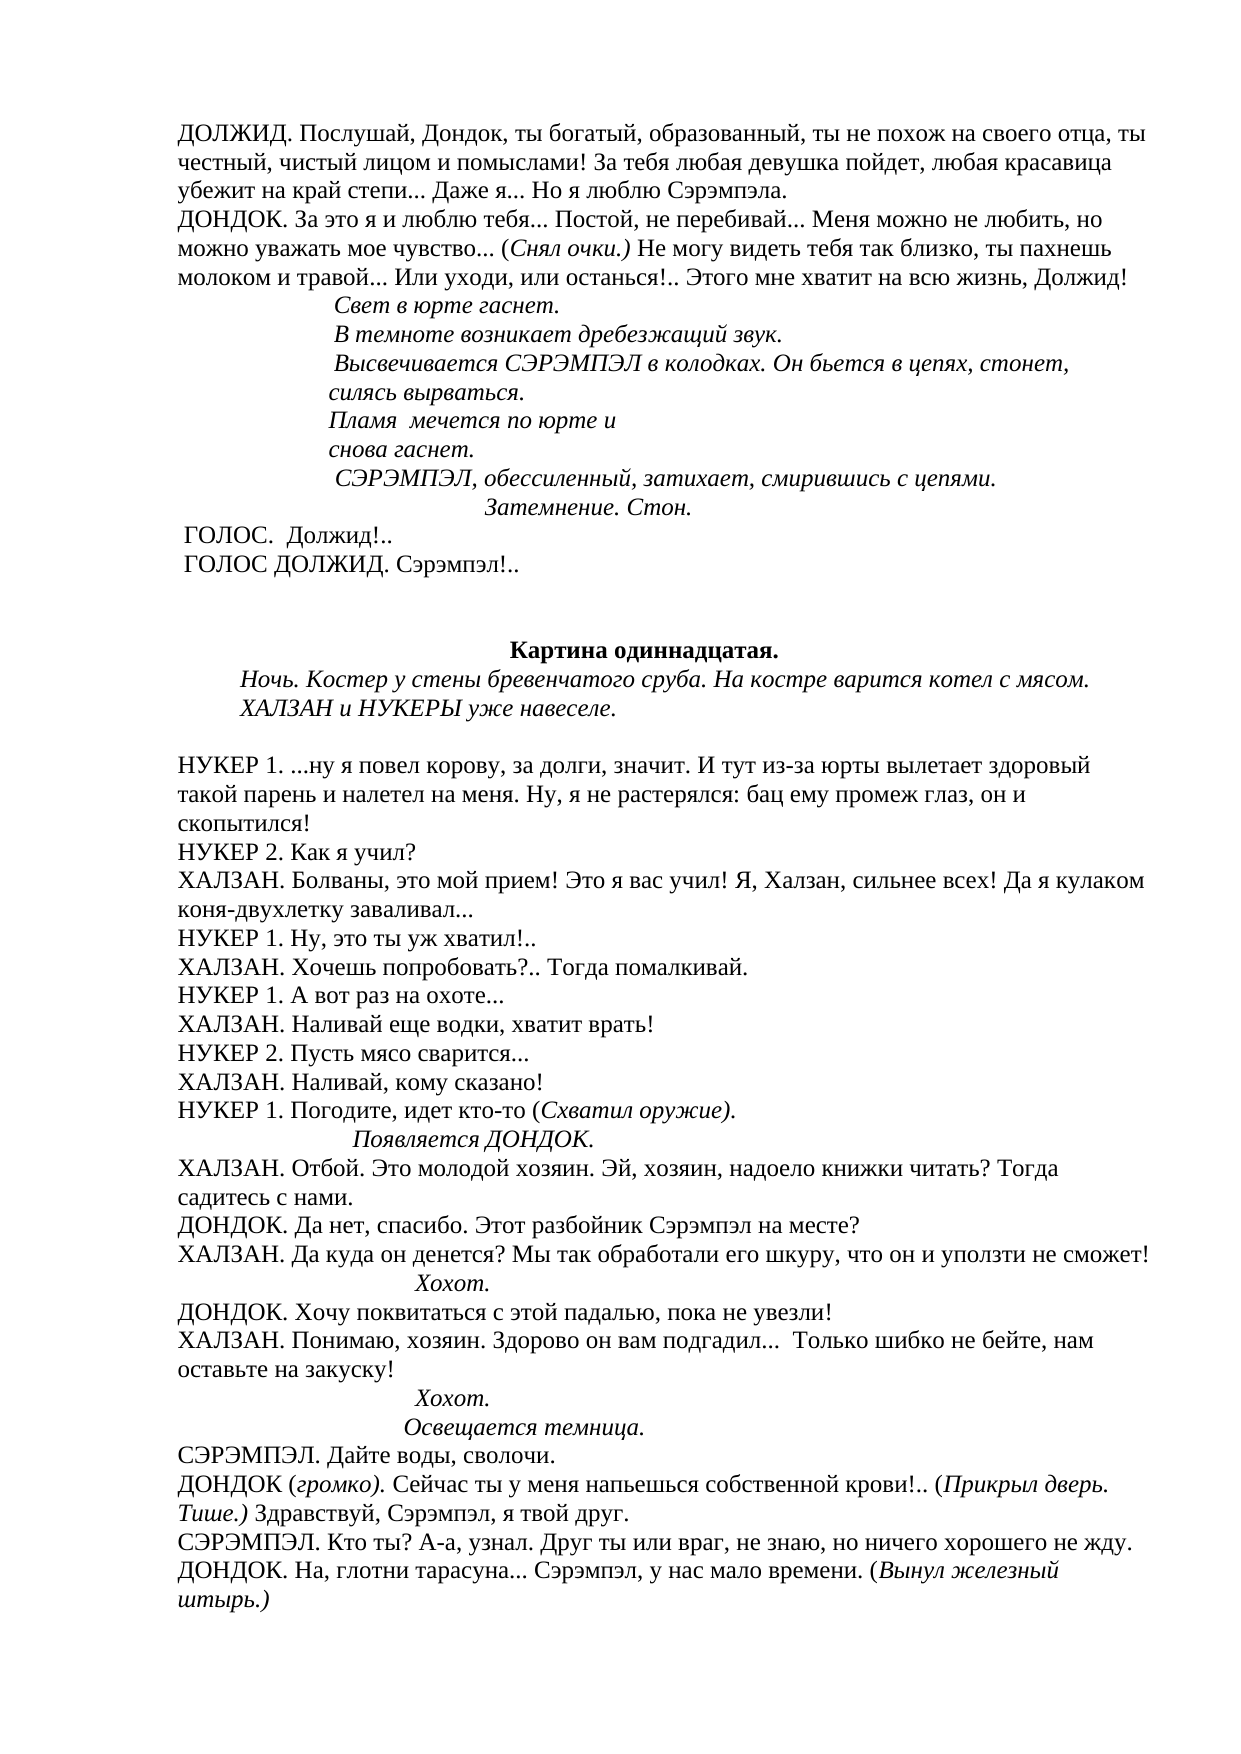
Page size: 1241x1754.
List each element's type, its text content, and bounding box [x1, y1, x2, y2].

text Пламя мечется по юрте и [266, 406, 1152, 434]
text Ночь. Костер у стены бревенчатого сруба. На костре варится котел с мясом. [177, 664, 1152, 693]
text ХАЛЗАН. Да куда он денется? Мы так обработали его шкуру, что он и уползти не сможет! [177, 1239, 1152, 1268]
text Свет в юрте гаснет. [177, 291, 1152, 319]
text Затемнение. Стон. [266, 492, 1152, 521]
text В темноте возникает дребезжащий звук. [177, 319, 1152, 348]
text НУКЕР 2. Пусть мясо сварится... [177, 1038, 1152, 1067]
text Хохот. [177, 1268, 1152, 1297]
text ХАЛЗАН. Отбой. Это молодой хозяин. Эй, хозяин, надоело книжки читать? Тогда садитесь с нами. [177, 1153, 1152, 1211]
text НУКЕР 1. А вот раз на охоте... [177, 981, 1152, 1009]
text НУКЕР 1. ...ну я повел корову, за долги, значит. И тут из-за юрты вылетает здоровый такой парень и налетел на меня. Ну, я не растерялся: бац ему промеж глаз, он и скопытился! [177, 751, 1152, 837]
text Высвечивается СЭРЭМПЭЛ в колодках. Он бьется в цепях, стонет, [177, 348, 1152, 377]
text ХАЛЗАН. Понимаю, хозяин. Здорово он вам подгадил... Только шибко не бейте, нам оставьте на закуску! [177, 1326, 1152, 1383]
text НУКЕР 1. Ну, это ты уж хватил!.. [177, 923, 1152, 952]
text Освещается темница. [266, 1412, 1152, 1441]
text ГОЛОС. Должид!.. [177, 521, 1152, 549]
text ХАЛЗАН. Болваны, это мой прием! Это я вас учил! Я, Халзан, сильнее всех! Да я кулаком коня-двухлетку заваливал... [177, 866, 1152, 923]
text НУКЕР 1. Погодите, идет кто-то (Схватил оружие). [177, 1096, 1152, 1124]
text СЭРЭМПЭЛ, обессиленный, затихает, смирившись с цепями. [266, 463, 1152, 492]
text ХАЛЗАН. Хочешь попробовать?.. Тогда помалкивай. [177, 952, 1152, 981]
text ДОЛЖИД. Послушай, Дондок, ты богатый, образованный, ты не похож на своего отца, ты честный, чистый лицом и помыслами! За тебя любая девушка пойдет, любая красавица убежит на край степи... Даже я... Но я люблю Сэрэмпэла. [177, 118, 1152, 204]
text снова гаснет. [266, 434, 1152, 463]
text ХАЛЗАН. Наливай еще водки, хватит врать! [177, 1009, 1152, 1038]
text НУКЕР 2. Как я учил? [177, 837, 1152, 866]
text Хохот. [177, 1383, 1152, 1412]
text ХАЛЗАН. Наливай, кому сказано! [177, 1067, 1152, 1096]
text ДОНДОК. Да нет, спасибо. Этот разбойник Сэрэмпэл на месте? [177, 1211, 1152, 1239]
text ДОНДОК. Хочу поквитаться с этой падалью, пока не увезли! [177, 1297, 1152, 1326]
text Картина одиннадцатая. [266, 636, 1152, 664]
text Появляется ДОНДОК. [177, 1124, 1152, 1153]
text ДОНДОК. На, глотни тарасуна... Сэрэмпэл, у нас мало времени. (Вынул железный штырь.) [177, 1556, 1152, 1613]
text СЭРЭМПЭЛ. Кто ты? А-а, узнал. Друг ты или враг, не знаю, но ничего хорошего не жду. [177, 1527, 1152, 1556]
text ДОНДОК. За это я и люблю тебя... Постой, не перебивай... Меня можно не любить, но можно уважать мое чувство... (Снял очки.) Не могу видеть тебя так близко, ты пахнешь молоком и травой... Или уходи, или останься!.. Этого мне хватит на всю жизнь, Должид! [177, 204, 1152, 291]
text ХАЛЗАН и НУКЕРЫ уже навеселе. [177, 693, 1152, 722]
text ДОНДОК (громко). Сейчас ты у меня напьешься собственной крови!.. (Прикрыл дверь. Тише.) Здравствуй, Сэрэмпэл, я твой друг. [177, 1469, 1152, 1527]
text СЭРЭМПЭЛ. Дайте воды, сволочи. [177, 1441, 1152, 1469]
text ГОЛОС ДОЛЖИД. Сэрэмпэл!.. [177, 549, 1152, 578]
text силясь вырваться. [266, 377, 1152, 406]
